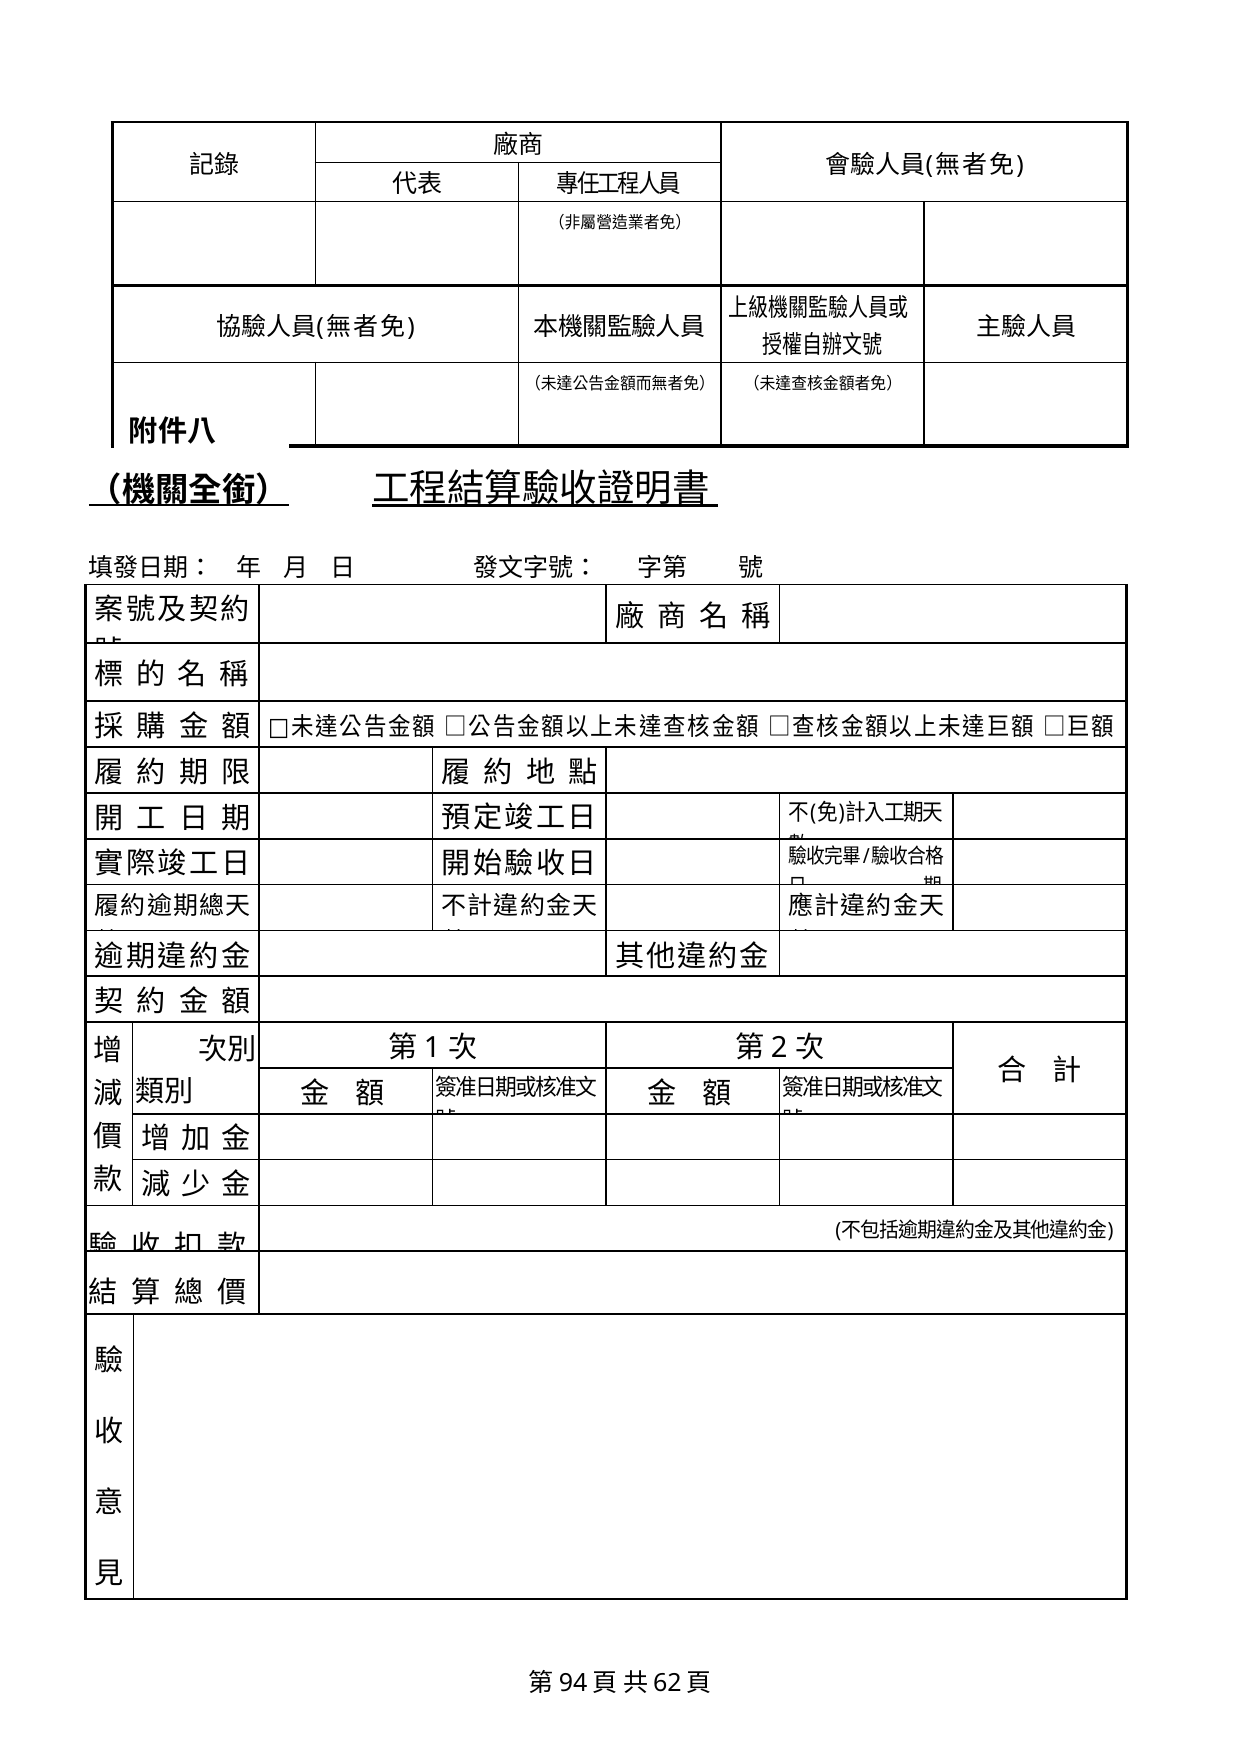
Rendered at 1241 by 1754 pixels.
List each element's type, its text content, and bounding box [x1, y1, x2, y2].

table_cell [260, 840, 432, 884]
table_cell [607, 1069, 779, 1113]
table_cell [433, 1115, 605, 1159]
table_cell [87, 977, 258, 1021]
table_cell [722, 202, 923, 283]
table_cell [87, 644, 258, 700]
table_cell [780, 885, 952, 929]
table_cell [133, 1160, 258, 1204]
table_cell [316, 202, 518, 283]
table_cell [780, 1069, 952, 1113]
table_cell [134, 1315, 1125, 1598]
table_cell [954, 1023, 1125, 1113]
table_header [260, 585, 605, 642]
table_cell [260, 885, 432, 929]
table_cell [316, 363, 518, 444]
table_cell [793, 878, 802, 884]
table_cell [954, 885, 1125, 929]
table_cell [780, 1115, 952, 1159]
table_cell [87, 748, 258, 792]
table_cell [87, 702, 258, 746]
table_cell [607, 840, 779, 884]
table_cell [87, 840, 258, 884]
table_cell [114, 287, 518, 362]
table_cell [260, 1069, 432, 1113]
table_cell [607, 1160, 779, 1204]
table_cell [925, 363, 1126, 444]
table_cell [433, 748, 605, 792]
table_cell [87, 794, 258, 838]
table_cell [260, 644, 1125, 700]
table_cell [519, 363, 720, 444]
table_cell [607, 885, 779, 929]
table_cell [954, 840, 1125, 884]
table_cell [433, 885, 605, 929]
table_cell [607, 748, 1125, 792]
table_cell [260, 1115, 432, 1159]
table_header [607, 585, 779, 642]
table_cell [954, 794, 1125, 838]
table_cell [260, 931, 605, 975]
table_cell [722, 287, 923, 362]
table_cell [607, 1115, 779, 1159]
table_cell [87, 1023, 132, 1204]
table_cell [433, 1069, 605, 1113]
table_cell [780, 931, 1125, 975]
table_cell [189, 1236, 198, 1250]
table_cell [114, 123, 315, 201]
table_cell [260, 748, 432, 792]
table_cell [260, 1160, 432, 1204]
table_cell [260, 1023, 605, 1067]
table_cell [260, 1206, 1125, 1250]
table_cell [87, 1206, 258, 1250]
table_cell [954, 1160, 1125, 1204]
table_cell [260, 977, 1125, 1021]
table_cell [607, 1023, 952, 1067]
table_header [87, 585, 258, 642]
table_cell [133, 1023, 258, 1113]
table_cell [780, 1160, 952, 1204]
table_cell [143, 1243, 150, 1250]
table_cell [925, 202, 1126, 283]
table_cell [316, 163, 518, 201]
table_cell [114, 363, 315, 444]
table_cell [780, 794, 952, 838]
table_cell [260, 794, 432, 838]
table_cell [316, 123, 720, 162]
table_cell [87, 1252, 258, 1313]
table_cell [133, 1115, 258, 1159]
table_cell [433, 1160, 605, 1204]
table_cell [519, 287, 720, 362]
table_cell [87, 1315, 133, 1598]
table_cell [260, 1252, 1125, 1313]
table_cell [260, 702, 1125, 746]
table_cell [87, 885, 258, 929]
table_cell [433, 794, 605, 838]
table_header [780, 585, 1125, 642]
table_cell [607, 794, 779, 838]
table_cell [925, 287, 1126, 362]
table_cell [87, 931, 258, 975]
text 填發日期： 年 月 日 發文字號： 字第 號 [89, 547, 1152, 584]
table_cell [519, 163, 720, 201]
text （機關全銜） 工程結算驗收證明書 [89, 447, 1152, 522]
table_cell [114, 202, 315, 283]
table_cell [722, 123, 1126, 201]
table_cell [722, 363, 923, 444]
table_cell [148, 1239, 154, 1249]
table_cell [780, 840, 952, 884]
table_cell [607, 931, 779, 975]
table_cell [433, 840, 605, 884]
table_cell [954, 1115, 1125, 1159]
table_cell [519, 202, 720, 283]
